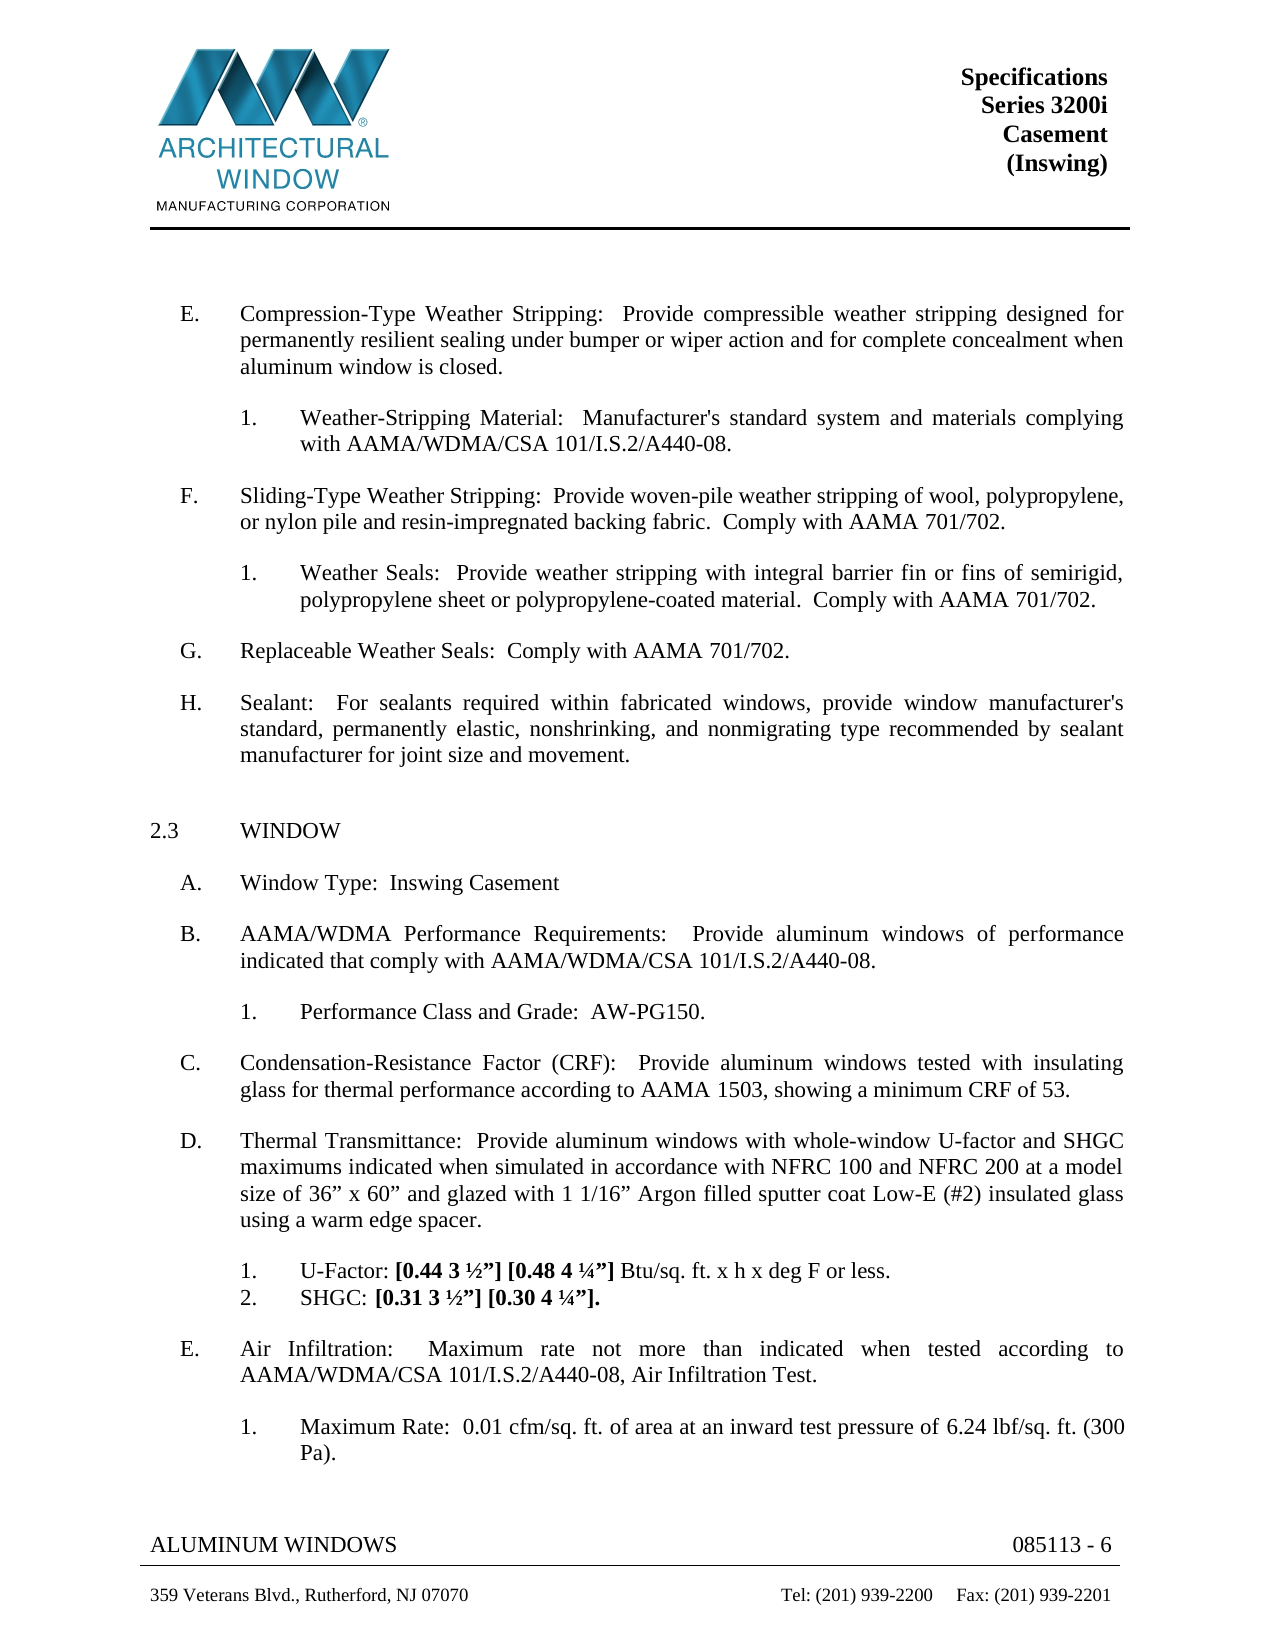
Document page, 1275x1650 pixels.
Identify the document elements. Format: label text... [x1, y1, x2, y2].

text Window Type: Inswing Casement [180, 869, 1125, 895]
text Replaceable Weather Seals: Comply with AAMA 701/702. [180, 637, 1125, 663]
text Compression-Type Weather Stripping: Provide compressible weather stripping designed for permanently resilient sealing under bumper or wiper action and for complete concealment when aluminum window is closed. [180, 300, 1125, 379]
text SHGC: [0.31 3 ½”] [0.30 4 ¼”]. [240, 1284, 1125, 1310]
text Performance Class and Grade: AW-PG150. [240, 998, 1125, 1024]
text WINDOW [150, 818, 1125, 844]
picture [150, 44, 394, 213]
text Weather Seals: Provide weather stripping with integral barrier fin or fins of semirigid, polypropylene sheet or polypropylene-coated material. Comply with AAMA 701/702. [240, 559, 1125, 612]
text Condensation-Resistance Factor (CRF): Provide aluminum windows tested with insulating glass for thermal performance according to AAMA 1503, showing a minimum CRF of 53. [180, 1049, 1125, 1102]
text Weather-Stripping Material: Manufacturer's standard system and materials complying with AAMA/WDMA/CSA 101/I.S.2/A440-08. [240, 404, 1125, 457]
text AAMA/WDMA Performance Requirements: Provide aluminum windows of performance indicated that comply with AAMA/WDMA/CSA 101/I.S.2/A440-08. [180, 920, 1125, 973]
text Maximum Rate: 0.01 cfm/sq. ft. of area at an inward test pressure of 6.24 lbf/sq. ft. (300 Pa). [240, 1413, 1125, 1466]
text Air Infiltration: Maximum rate not more than indicated when tested according to AAMA/WDMA/CSA 101/I.S.2/A440-08, Air Infiltration Test. [180, 1335, 1125, 1388]
text Thermal Transmittance: Provide aluminum windows with whole-window U-factor and SHGC maximums indicated when simulated in accordance with NFRC 100 and NFRC 200 at a model size of 36” x 60” and glazed with 1 1/16” Argon filled sputter coat Low-E (#2) insulated glass using a warm edge spacer. [180, 1127, 1125, 1232]
text Sliding-Type Weather Stripping: Provide woven-pile weather stripping of wool, polypropylene, or nylon pile and resin-impregnated backing fabric. Comply with AAMA 701/702. [180, 482, 1125, 534]
text U-Factor: [0.44 3 ½”] [0.48 4 ¼”] Btu/sq. ft. x h x deg F or less. [240, 1257, 1125, 1284]
text Sealant: For sealants required within fabricated windows, provide window manufacturer's standard, permanently elastic, nonshrinking, and nonmigrating type recommended by sealant manufacturer for joint size and movement. [180, 688, 1125, 768]
